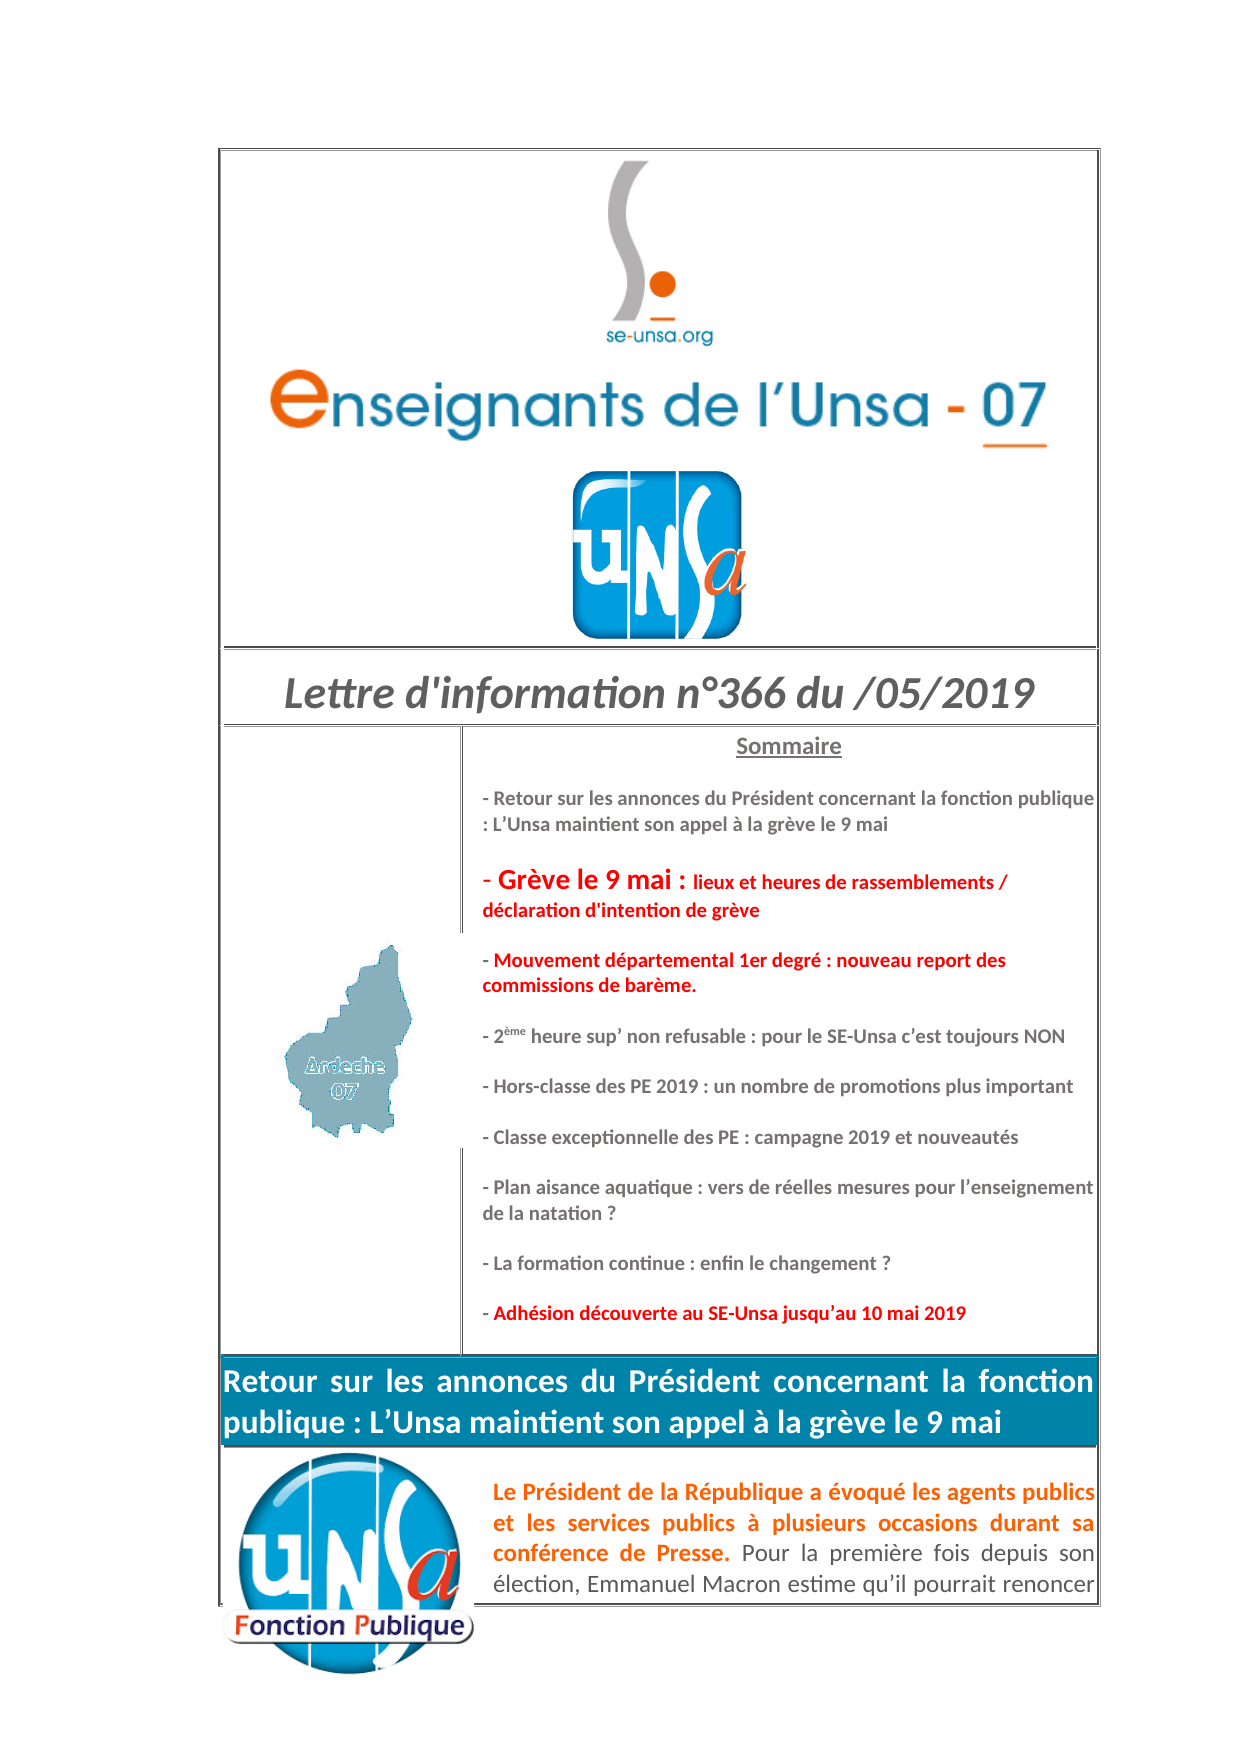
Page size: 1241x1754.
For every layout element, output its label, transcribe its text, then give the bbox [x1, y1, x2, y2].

table_cell Lettre d'information n°366 du /05/2019 [221, 646, 1098, 723]
picture [252, 359, 1066, 455]
picture [569, 466, 749, 644]
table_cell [221, 1445, 1097, 1603]
picture [222, 933, 475, 1148]
table_cell Sommaire - Retour sur les annonces du Président concernant la fonction publique : L’Unsa maintient son appel à la grève le 9 mai - Grève le 9 mai : lieux et heures de rassemblements / déclaration d'intention de grève - Mouvement départemental 1er degré : nouveau report des commissions de barème. - 2ème heure sup’ non refusable : pour le SE-Unsa c’est toujours NON - Hors-classe des PE 2019 : un nombre de promotions plus important - Classe exceptionnelle des PE : campagne 2019 et nouveautés - Plan aisance aquatique : vers de réelles mesures pour l’enseignement de la natation ? - La formation continue : enfin le changement ? - Adhésion découverte au SE-Unsa jusqu’au 10 mai 2019 [463, 724, 1098, 1354]
table_cell [221, 724, 460, 1354]
picture [559, 153, 760, 354]
picture [222, 1451, 475, 1685]
table_cell Retour sur les annonces du Président concernant la fonction publique : L’Unsa maintient son appel à la grève le 9 mai [221, 1354, 1098, 1445]
table_header [221, 151, 1097, 646]
